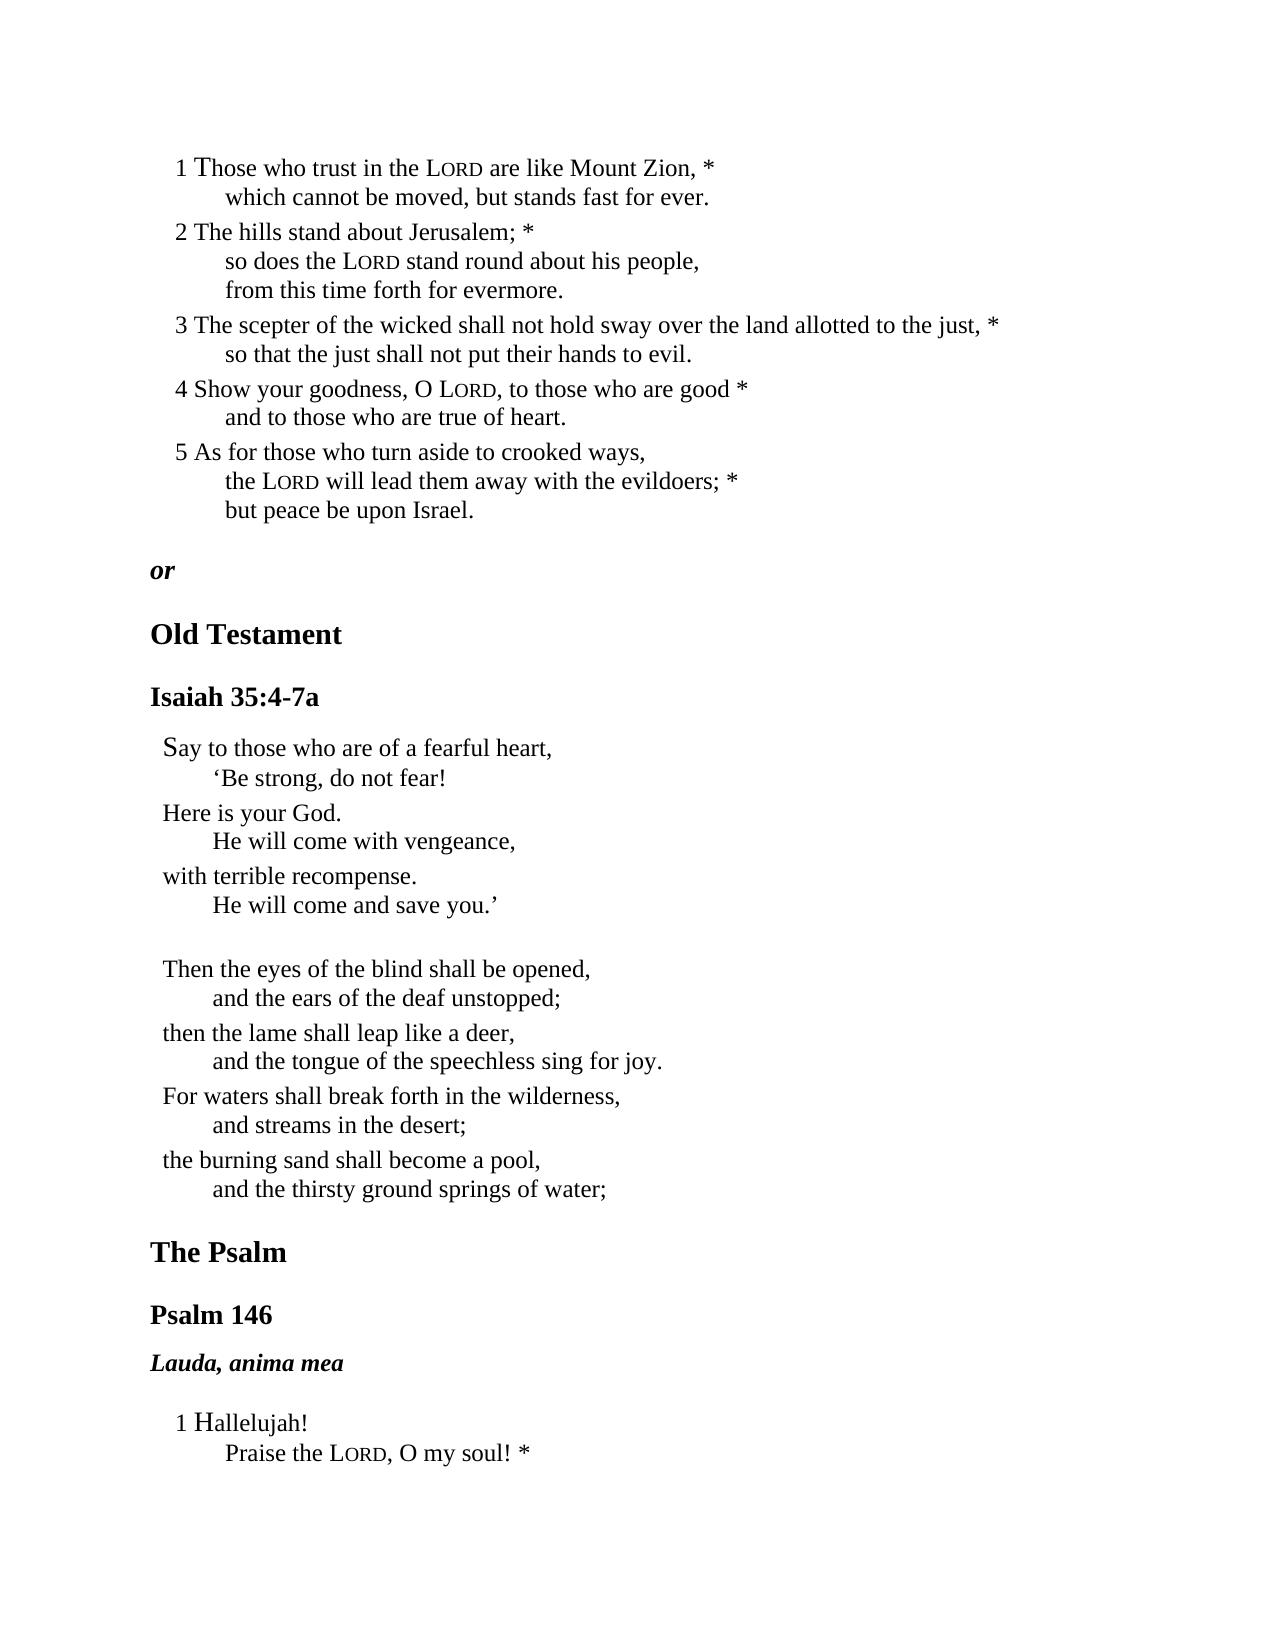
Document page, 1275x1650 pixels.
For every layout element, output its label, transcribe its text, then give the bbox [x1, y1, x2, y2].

text Say to those who are of a fearful heart, ‘Be strong, do not fear! [162, 730, 1075, 791]
text Lauda, anima mea [150, 1348, 1125, 1376]
text Here is your God. He will come with vengeance, [162, 798, 1075, 855]
text or [150, 553, 1125, 585]
text Isaiah 35:4-7a [150, 680, 1125, 713]
text 5 As for those who turn aside to crooked ways, the Lord will lead them away with the evildoers; * but peace be upon Israel. [175, 437, 1075, 524]
text with terrible recompense. He will come and save you.’ [162, 861, 1075, 919]
text Old Testament [150, 616, 1125, 651]
text 2 The hills stand about Jerusalem; * so does the Lord stand round about his people, from this time forth for evermore. [175, 217, 1075, 304]
text 1 Those who trust in the Lord are like Mount Zion, * which cannot be moved, but stands fast for ever. [175, 150, 1075, 211]
text the burning sand shall become a pool, and the thirsty ground springs of water; [162, 1145, 1075, 1203]
text 3 The scepter of the wicked shall not hold sway over the land allotted to the just, * so that the just shall not put their hands to evil. [175, 310, 1075, 367]
text The Psalm [150, 1234, 1125, 1268]
text Then the eyes of the blind shall be opened, and the ears of the deaf unstopped; [162, 954, 1075, 1011]
text For waters shall break forth in the wilderness, and streams in the desert; [162, 1081, 1075, 1139]
text then the lame shall leap like a deer, and the tongue of the speechless sing for joy. [162, 1018, 1075, 1075]
text 4 Show your goodness, O Lord, to those who are good * and to those who are true of heart. [175, 374, 1075, 431]
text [175, 1406, 1075, 1467]
text Psalm 146 [150, 1298, 1125, 1330]
